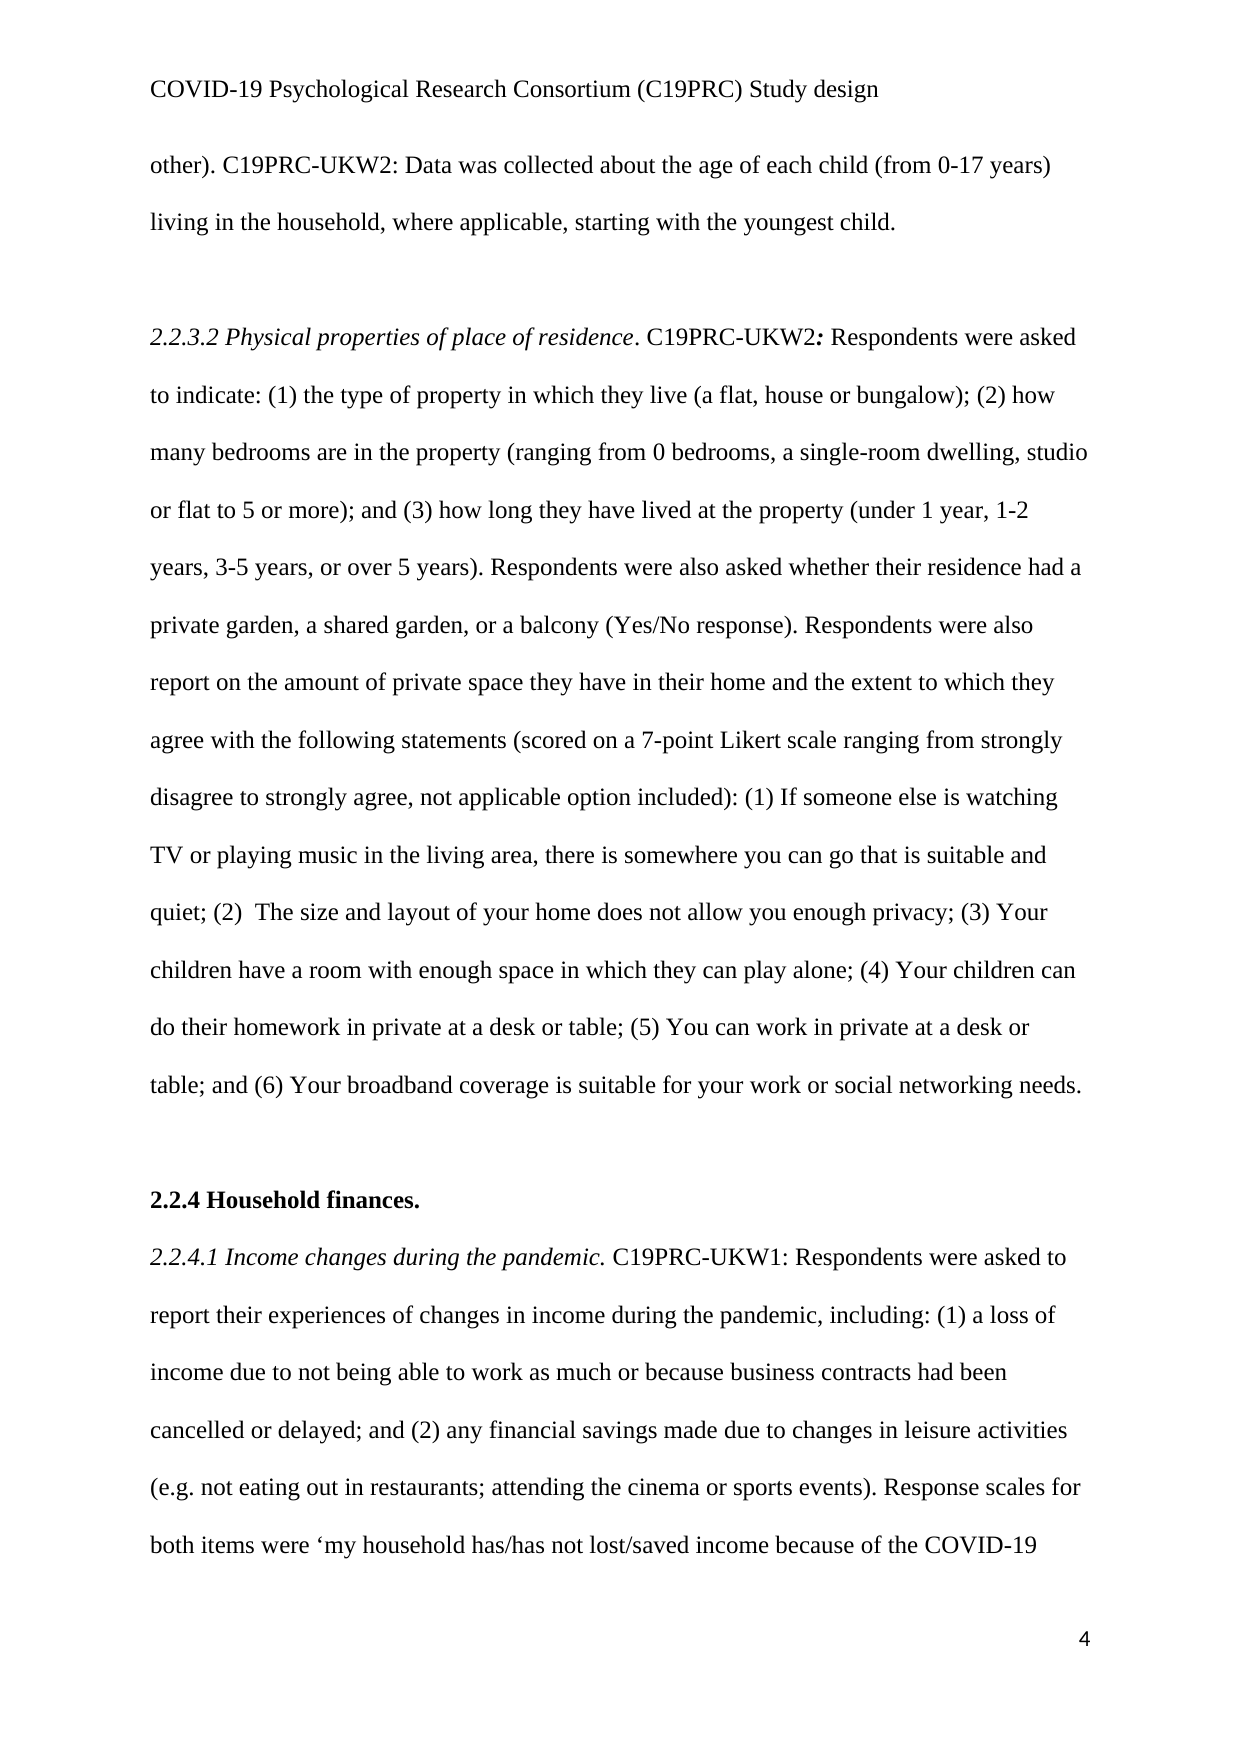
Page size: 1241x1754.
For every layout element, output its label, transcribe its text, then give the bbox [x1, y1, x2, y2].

text 2.2.4 Household finances. [150, 1185, 1090, 1214]
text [150, 150, 1090, 236]
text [150, 1242, 1090, 1559]
text 2.2.3.2 Physical properties of place of residence. C19PRC-UKW2: Respondents were asked to indicate: (1) the type of property in which they live (a flat, house or bungalow); (2) how many bedrooms are in the property (ranging from 0 bedrooms, a single-room dwelling, studio or flat to 5 or more); and (3) how long they have lived at the property (under 1 year, 1-2 years, 3-5 years, or over 5 years). Respondents were also asked whether their residence had a private garden, a shared garden, or a balcony (Yes/No response). Respondents were also report on the amount of private space they have in their home and the extent to which they agree with the following statements (scored on a 7-point Likert scale ranging from strongly disagree to strongly agree, not applicable option included): (1) If someone else is watching TV or playing music in the living area, there is somewhere you can go that is suitable and quiet; (2) The size and layout of your home does not allow you enough privacy; (3) Your children have a room with enough space in which they can play alone; (4) Your children can do their homework in private at a desk or table; (5) You can work in private at a desk or table; and (6) Your broadband coverage is suitable for your work or social networking needs. [150, 322, 1090, 1099]
